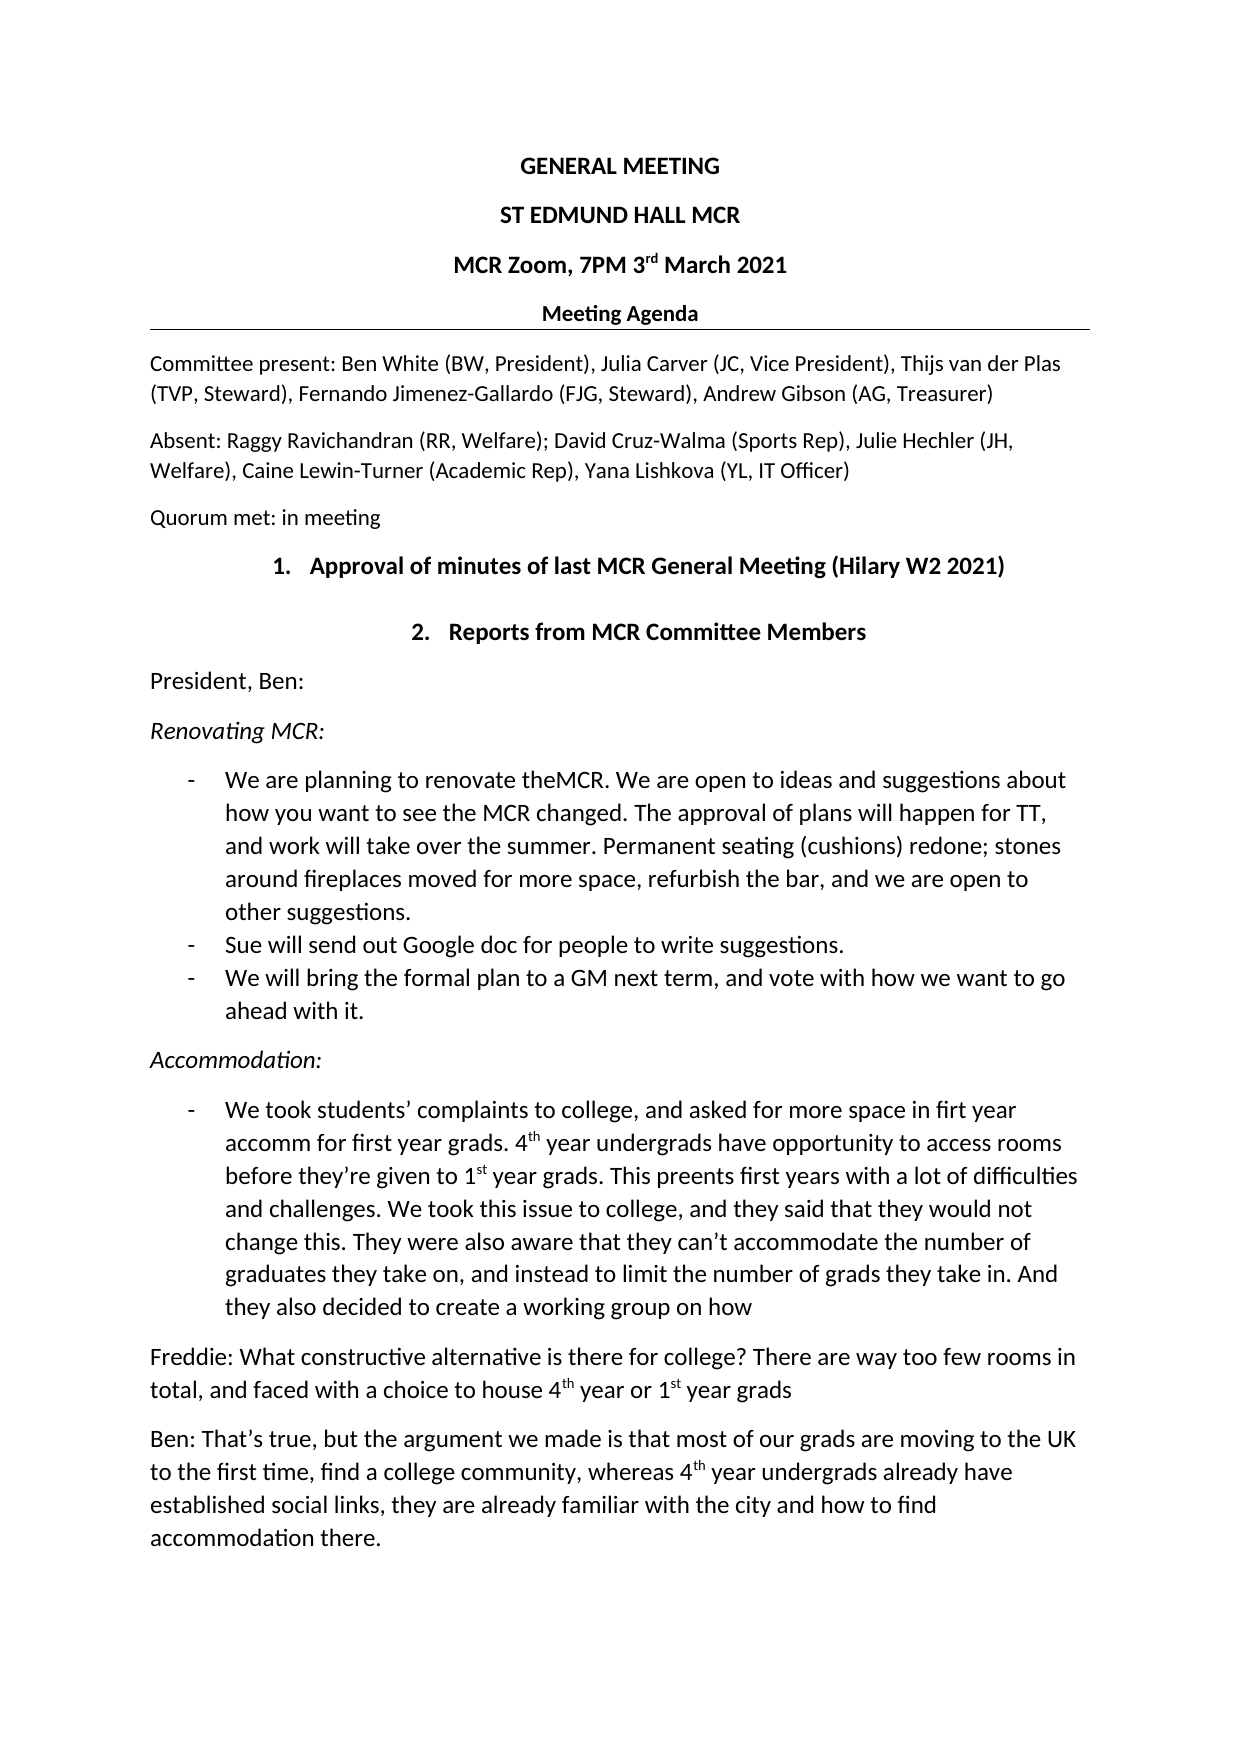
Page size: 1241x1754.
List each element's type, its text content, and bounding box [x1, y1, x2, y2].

text Renovating MCR: [150, 715, 1090, 745]
list We took students’ complaints to college, and asked for more space in firt year accomm for first year grads. 4th year undergrads have opportunity to access rooms before they’re given to 1st year grads. This preents first years with a lot of difficulties and challenges. We took this issue to college, and they said that they would not change this. They were also aware that they can’t accommodate the number of graduates they take on, and instead to limit the number of grads they take in. And they also decided to create a working group on how [187, 1094, 1090, 1322]
list We will bring the formal plan to a GM next term, and vote with how we want to go ahead with it. [187, 962, 1090, 1025]
text President, Ben: [150, 665, 1090, 696]
text Quorum met: in meeting [150, 503, 1090, 531]
text Committee present: Ben White (BW, President), Julia Carver (JC, Vice President), Thijs van der Plas (TVP, Steward), Fernando Jimenez-Gallardo (FJG, Steward), Andrew Gibson (AG, Treasurer) [150, 349, 1090, 407]
text ST EDMUND HALL MCR [150, 199, 1090, 230]
list Reports from MCR Committee Members [187, 616, 1090, 646]
list Sue will send out Google doc for people to write suggestions. [187, 929, 1090, 959]
text Freddie: What constructive alternative is there for college? There are way too few rooms in total, and faced with a choice to house 4th year or 1st year grads [150, 1341, 1090, 1404]
text MCR Zoom, 7PM 3rd March 2021 [150, 249, 1090, 280]
text GENERAL MEETING [150, 150, 1090, 181]
text Meeting Agenda [150, 299, 1090, 329]
text Ben: That’s true, but the argument we made is that most of our grads are moving to the UK to the first time, find a college community, whereas 4th year undergrads already have established social links, they are already familiar with the city and how to find accommodation there. [150, 1423, 1090, 1553]
text Absent: Raggy Ravichandran (RR, Welfare); David Cruz-Walma (Sports Rep), Julie Hechler (JH, Welfare), Caine Lewin-Turner (Academic Rep), Yana Lishkova (YL, IT Officer) [150, 426, 1090, 484]
list Approval of minutes of last MCR General Meeting (Hilary W2 2021) [187, 550, 1090, 580]
text Accommodation: [150, 1044, 1090, 1075]
list We are planning to renovate theMCR. We are open to ideas and suggestions about how you want to see the MCR changed. The approval of plans will happen for TT, and work will take over the summer. Permanent seating (cushions) redone; stones around fireplaces moved for more space, refurbish the bar, and we are open to other suggestions. [187, 764, 1090, 927]
